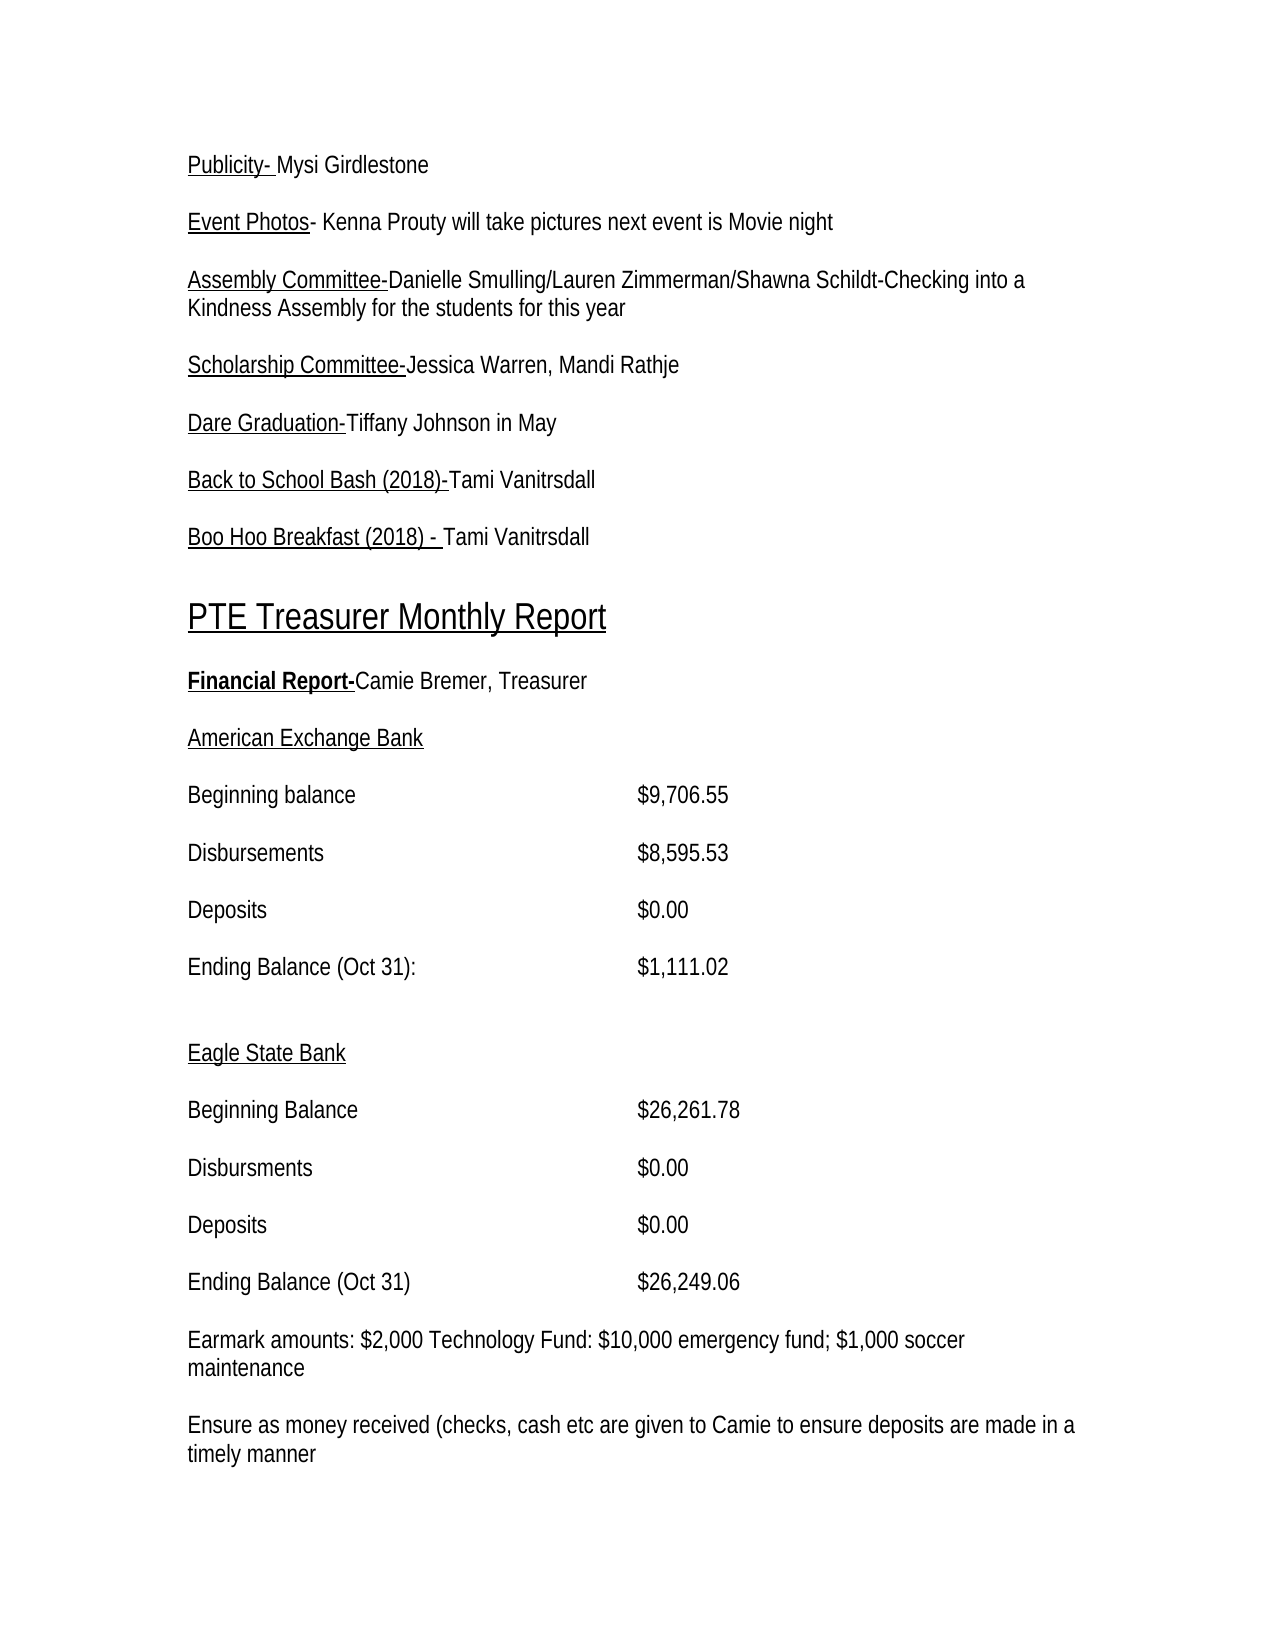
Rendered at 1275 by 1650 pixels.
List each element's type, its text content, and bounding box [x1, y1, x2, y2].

text Beginning balance $9,706.55 [187, 780, 1087, 809]
text Beginning Balance $26,261.78 [187, 1095, 1087, 1124]
text Ending Balance (Oct 31) $26,249.06 [187, 1267, 1087, 1296]
text Deposits $0.00 [187, 895, 1087, 923]
text American Exchange Bank [187, 723, 1087, 752]
text Disbursements $8,595.53 [187, 838, 1087, 866]
text Assembly Committee-Danielle Smulling/Lauren Zimmerman/Shawna Schildt-Checking into a Kindness Assembly for the students for this year [187, 264, 1087, 322]
text Boo Hoo Breakfast (2018) - Tami Vanitrsdall [187, 522, 1087, 551]
text Publicity- Mysi Girdlestone [187, 150, 1087, 179]
text Financial Report-Camie Bremer, Treasurer [187, 666, 1087, 694]
text Dare Graduation-Tiffany Johnson in May [187, 408, 1087, 436]
text Event Photos- Kenna Prouty will take pictures next event is Movie night [187, 207, 1087, 236]
text Ending Balance (Oct 31): $1,111.02 [187, 952, 1087, 981]
text Scholarship Committee-Jessica Warren, Mandi Rathje [187, 351, 1087, 379]
text Ensure as money received (checks, cash etc are given to Camie to ensure deposits are made in a timely manner [187, 1411, 1087, 1468]
text Earmark amounts: $2,000 Technology Fund: $10,000 emergency fund; $1,000 soccer maintenance [187, 1324, 1087, 1382]
text Eagle State Bank [187, 1038, 1087, 1067]
text Disbursments $0.00 [187, 1153, 1087, 1181]
text Deposits $0.00 [187, 1210, 1087, 1239]
text PTE Treasurer Monthly Report [187, 594, 1087, 637]
text Back to School Bash (2018)-Tami Vanitrsdall [187, 465, 1087, 494]
